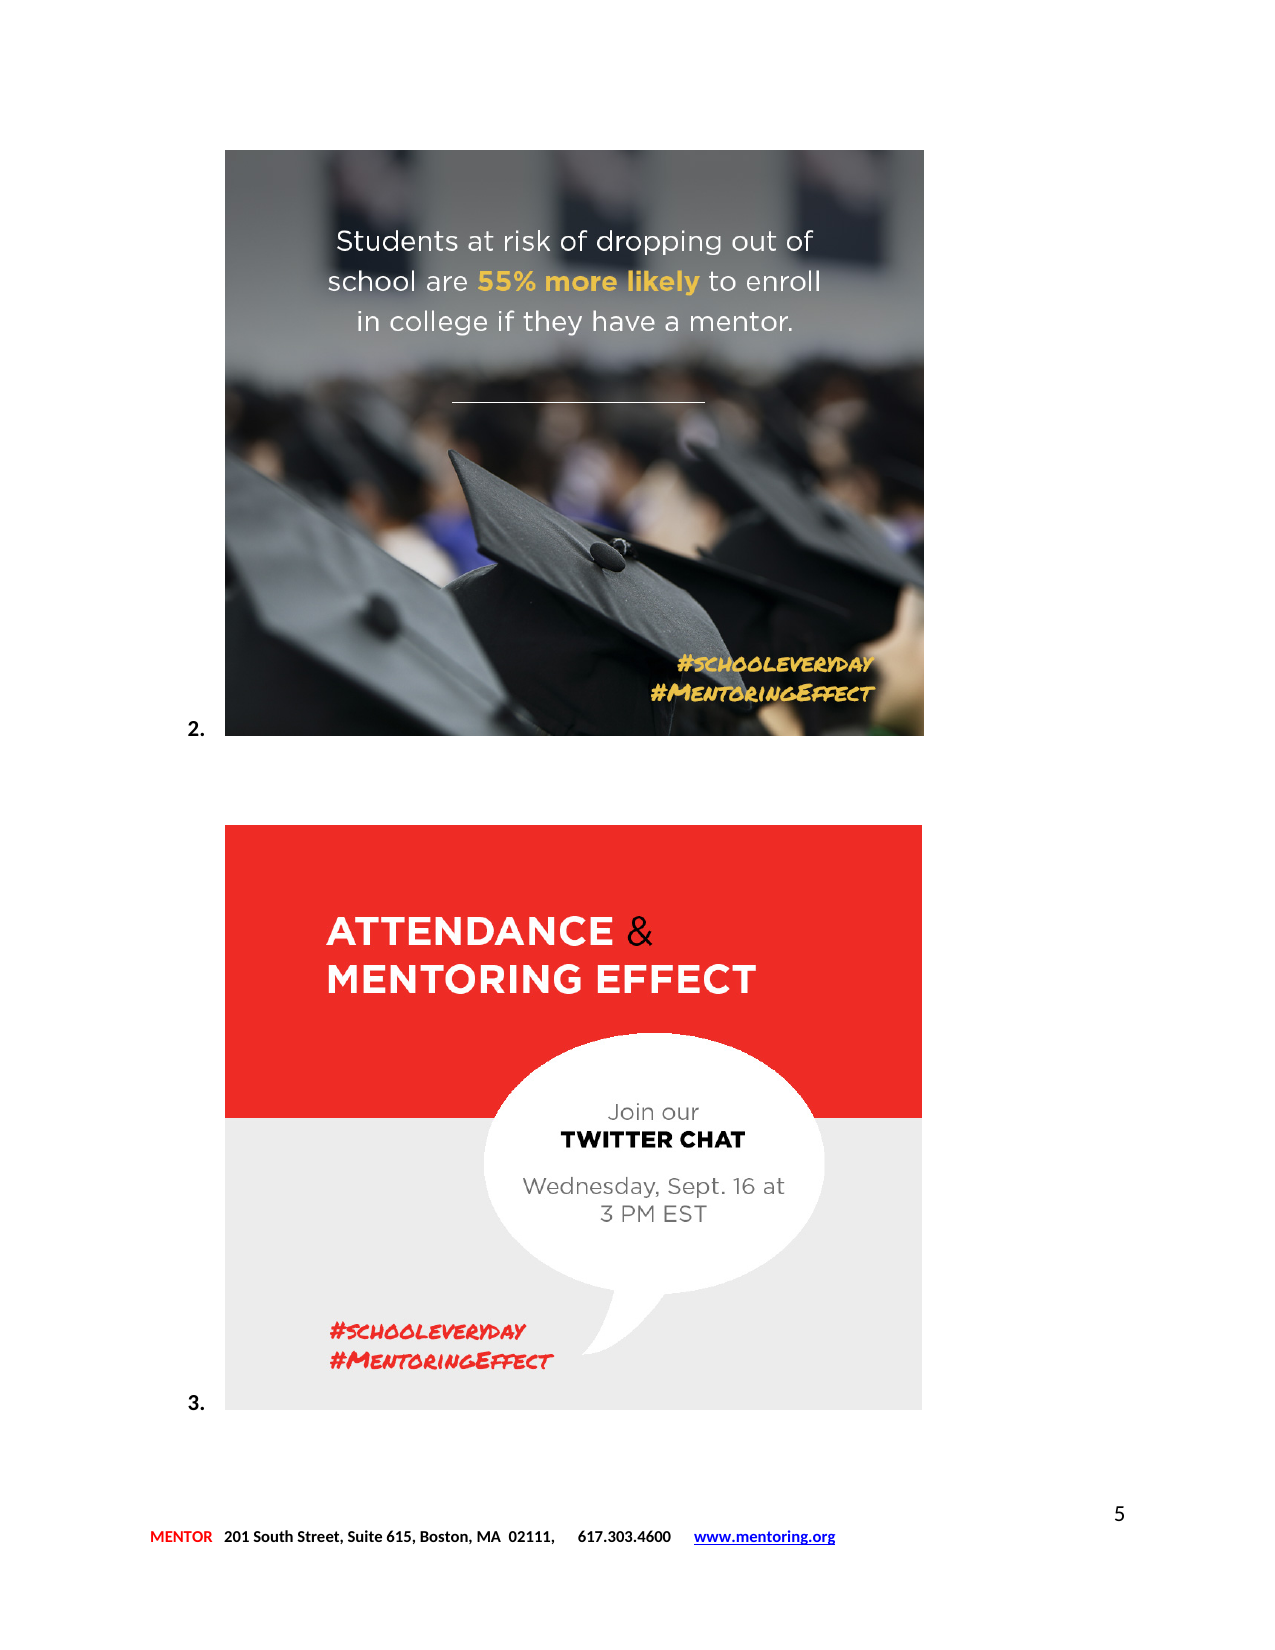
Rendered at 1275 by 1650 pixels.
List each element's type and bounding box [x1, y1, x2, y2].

picture [225, 825, 922, 1410]
picture [225, 150, 924, 736]
